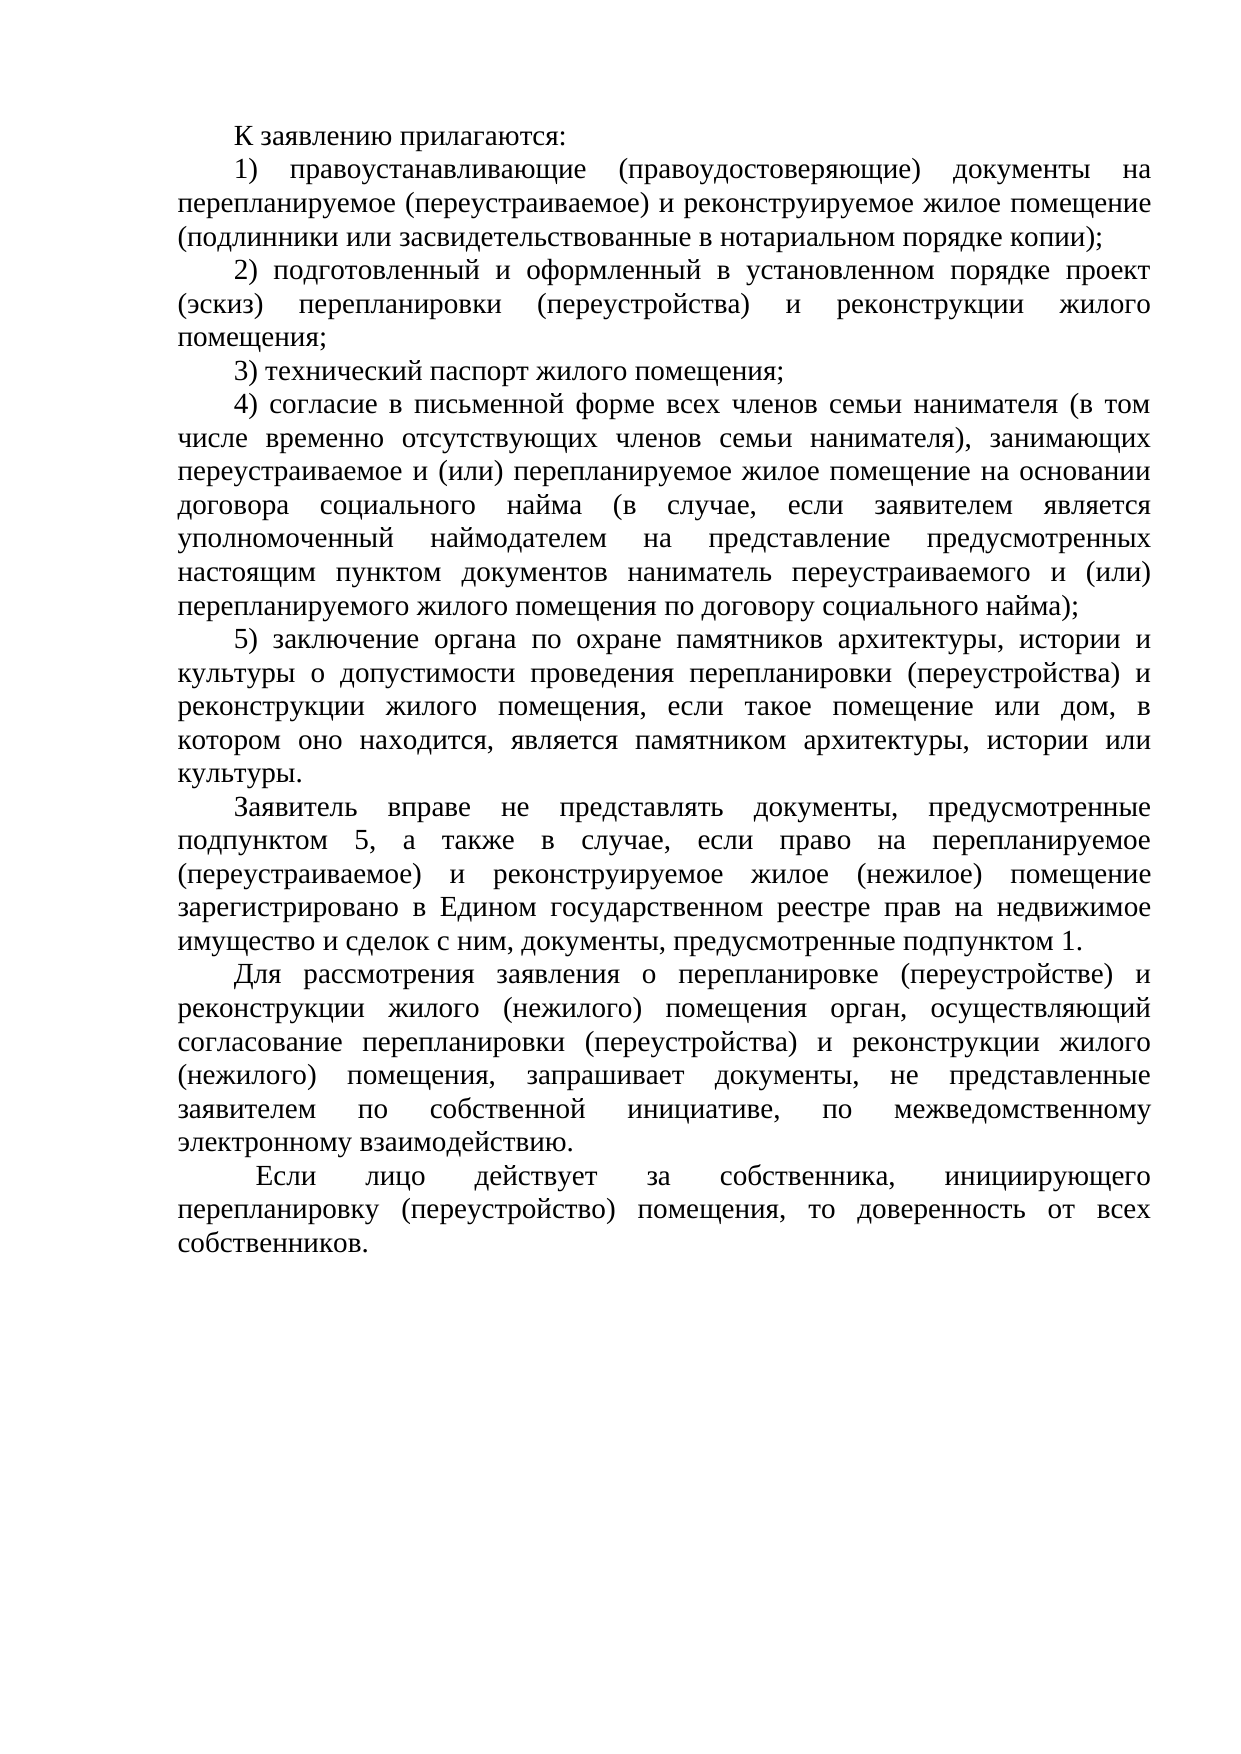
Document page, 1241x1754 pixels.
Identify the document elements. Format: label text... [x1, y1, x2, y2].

text Для рассмотрения заявления о перепланировке (переустройстве) и реконструкции жилого (нежилого) помещения орган, осуществляющий согласование перепланировки (переустройства) и реконструкции жилого (нежилого) помещения, запрашивает документы, не представленные заявителем по собственной инициативе, по межведомственному электронному взаимодействию. [177, 957, 1152, 1158]
text Если лицо действует за собственника, инициирующего перепланировку (переустройство) помещения, то доверенность от всех собственников. [177, 1158, 1152, 1258]
text 3) технический паспорт жилого помещения; [177, 353, 1152, 386]
text 2) подготовленный и оформленный в установленном порядке проект (эскиз) перепланировки (переустройства) и реконструкции жилого помещения; [177, 252, 1152, 353]
text Заявитель вправе не представлять документы, предусмотренные подпунктом 5, а также в случае, если право на перепланируемое (переустраиваемое) и реконструируемое жилое (нежилое) помещение зарегистрировано в Едином государственном реестре прав на недвижимое имущество и сделок с ним, документы, предусмотренные подпунктом 1. [177, 789, 1152, 957]
text 5) заключение органа по охране памятников архитектуры, истории и культуры о допустимости проведения перепланировки (переустройства) и реконструкции жилого помещения, если такое помещение или дом, в котором оно находится, является памятником архитектуры, истории или культуры. [177, 621, 1152, 789]
text 4) согласие в письменной форме всех членов семьи нанимателя (в том числе временно отсутствующих членов семьи нанимателя), занимающих переустраиваемое и (или) перепланируемое жилое помещение на основании договора социального найма (в случае, если заявителем является уполномоченный наймодателем на представление предусмотренных настоящим пунктом документов наниматель переустраиваемого и (или) перепланируемого жилого помещения по договору социального найма); [177, 386, 1152, 621]
text К заявлению прилагаются: [177, 118, 1152, 152]
text 1) правоустанавливающие (правоудостоверяющие) документы на перепланируемое (переустраиваемое) и реконструируемое жилое помещение (подлинники или засвидетельствованные в нотариальном порядке копии); [177, 152, 1152, 252]
